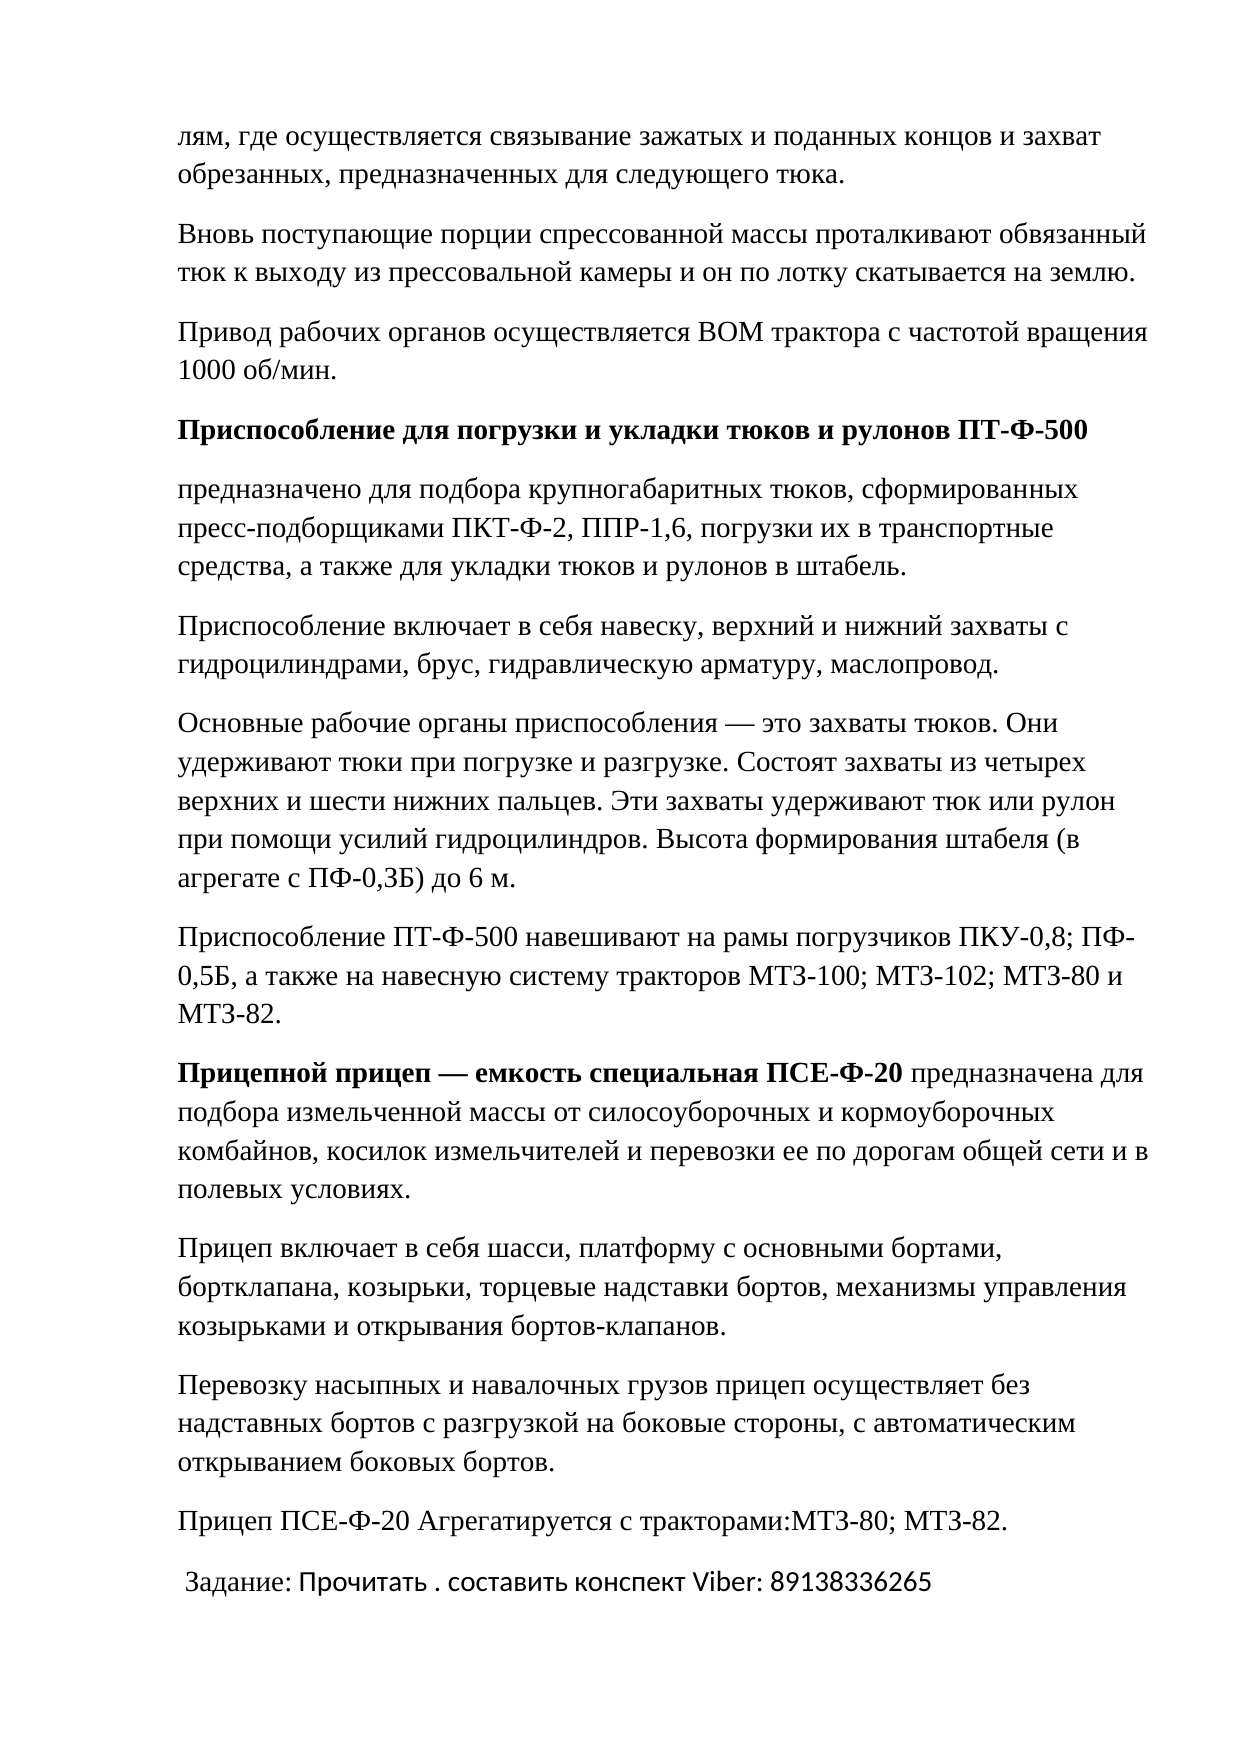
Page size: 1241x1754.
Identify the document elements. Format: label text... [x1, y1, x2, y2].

text Приспособление ПТ-Ф-500 навешивают на рамы погрузчиков ПКУ-0,8; ПФ-0,5Б, а также на навесную систему тракторов МТЗ-100; МТЗ-102; МТЗ-80 и МТЗ-82. [177, 919, 1152, 1030]
text Прицеп ПСЕ-Ф-20 Агрегатируется с тракторами:МТЗ-80; МТЗ-82. [177, 1503, 1152, 1537]
text Прицепной прицеп — емкость специальная ПСЕ-Ф-20 предназначена для подбора измельченной массы от силосоуборочных и кормоуборочных комбайнов, косилок измельчителей и перевозки ее по дорогам общей сети и в полевых условиях. [177, 1056, 1152, 1205]
text Основные рабочие органы приспособления — это захваты тюков. Они удерживают тюки при погрузке и разгрузке. Состоят захваты из четырех верхних и шести нижних пальцев. Эти захваты удерживают тюк или рулон при помощи усилий гидроцилиндров. Высота формирования штабеля (в агрегате с ПФ-0,ЗБ) до . [177, 706, 1152, 893]
text Вновь поступающие порции спрессованной массы проталкивают обвязанный тюк к выходу из прессовальной камеры и он по лотку скатывается на землю. [177, 216, 1152, 288]
text Прицеп включает в себя шасси, платформу с основными бортами, бортклапана, козырьки, торцевые надставки бортов, механизмы управления козырьками и открывания бортов-клапанов. [177, 1231, 1152, 1341]
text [177, 118, 1152, 190]
text Задание: Прочитать . составить конспект Viber: 89138336265 [177, 1563, 1152, 1598]
text Приспособление включает в себя навеску, верхний и нижний захваты с гидроцилиндрами, брус, гидравлическую арматуру, маслопровод. [177, 608, 1152, 680]
text Привод рабочих органов осуществляется ВОМ трактора с частотой вращения 1000 об/мин. [177, 314, 1152, 386]
text Перевозку насыпных и навалочных грузов прицеп осуществляет без надставных бортов с разгрузкой на боковые стороны, с автоматическим открыванием боковых бортов. [177, 1367, 1152, 1478]
text Приспособление для погрузки и укладки тюков и рулонов ПТ-Ф-500 [177, 412, 1152, 445]
text предназначено для подбора крупногабаритных тюков, сформированных пресс-подборщиками ПКТ-Ф-2, ППР-1,6, погрузки их в транспортные средства, а также для укладки тюков и рулонов в штабель. [177, 471, 1152, 582]
